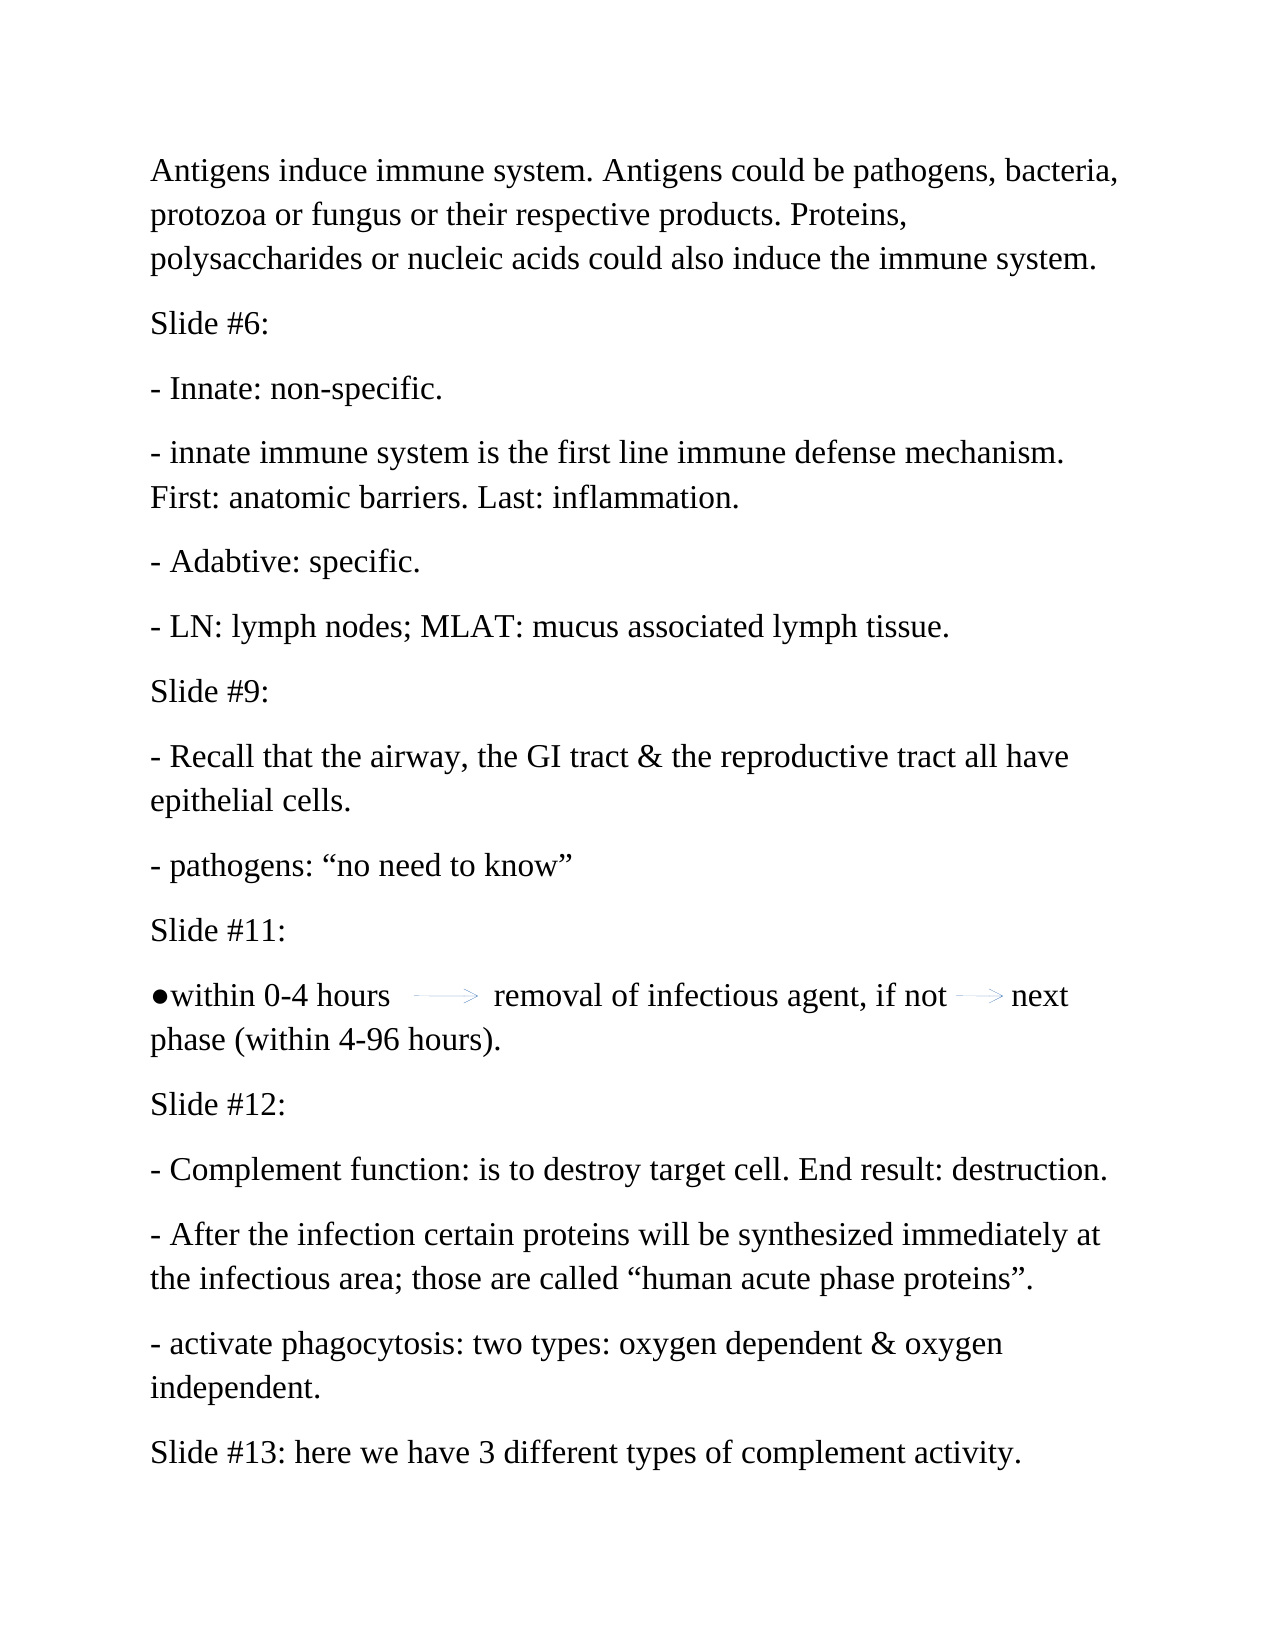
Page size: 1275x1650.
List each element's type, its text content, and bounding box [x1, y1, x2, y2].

text - Complement function: is to destroy target cell. End result: destruction. [150, 1149, 1125, 1187]
text - Adabtive: specific. [150, 542, 1125, 580]
text - LN: lymph nodes; MLAT: mucus associated lymph tissue. [150, 607, 1125, 645]
text - innate immune system is the first line immune defense mechanism. First: anatomic barriers. Last: inflammation. [150, 433, 1125, 515]
text - Recall that the airway, the GI tract & the reproductive tract all have epithelial cells. [150, 736, 1125, 819]
text - Innate: non-specific. [150, 368, 1125, 406]
text Slide #11: [150, 910, 1125, 949]
text Slide #13: here we have 3 different types of complement activity. [150, 1432, 1125, 1470]
text - After the infection certain proteins will be synthesized immediately at the infectious area; those are called “human acute phase proteins”. [150, 1214, 1125, 1296]
text - pathogens: “no need to know” [150, 845, 1125, 884]
text Slide #9: [150, 672, 1125, 710]
text ●within 0-4 hours removal of infectious agent, if not next phase (within 4-96 hours). [150, 975, 1125, 1058]
text - activate phagocytosis: two types: oxygen dependent & oxygen independent. [150, 1323, 1125, 1405]
text Slide #6: [150, 303, 1125, 341]
text Antigens induce immune system. Antigens could be pathogens, bacteria, protozoa or fungus or their respective products. Proteins, polysaccharides or nucleic acids could also induce the immune system. [150, 150, 1125, 276]
text Slide #12: [150, 1084, 1125, 1122]
